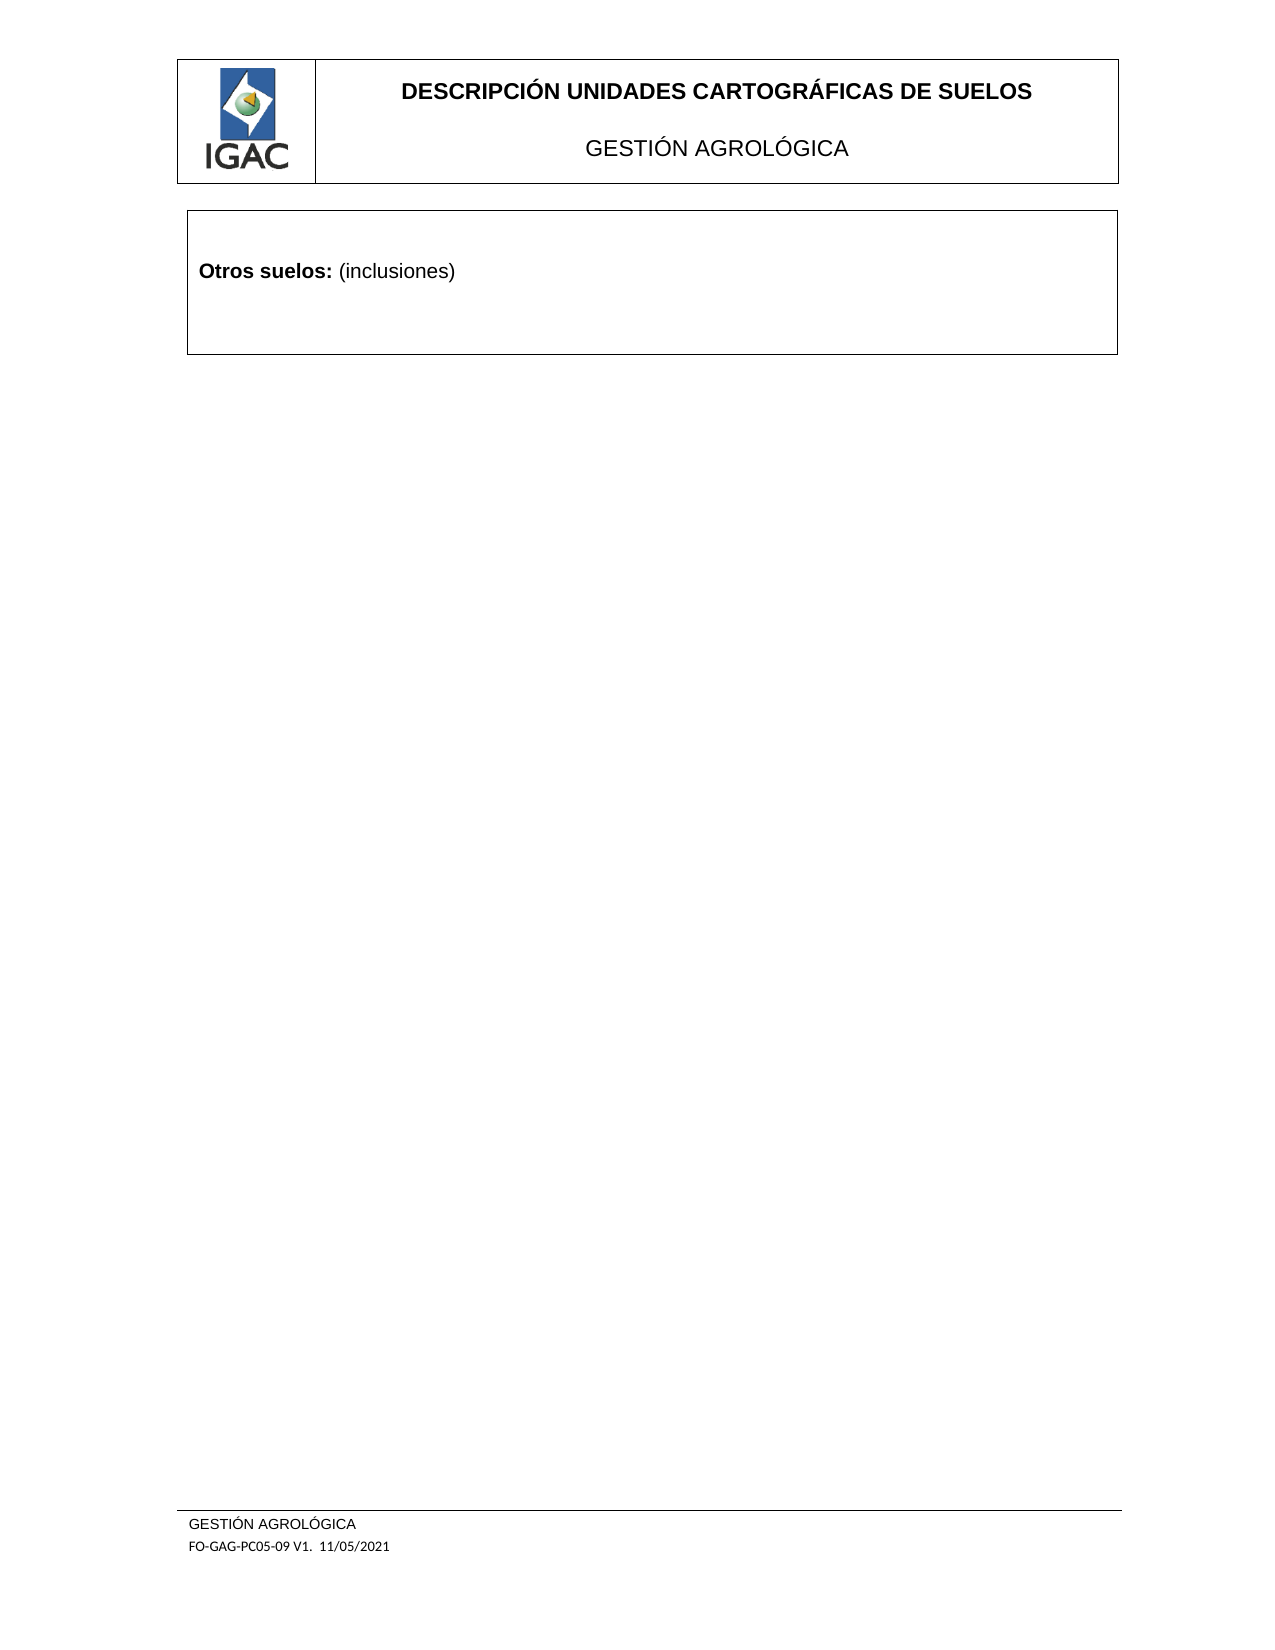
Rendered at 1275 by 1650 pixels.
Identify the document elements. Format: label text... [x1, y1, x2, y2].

picture [202, 68, 292, 171]
table_cell Características Principales Externas: Internas: Otros suelos: (inclusiones) [188, 211, 1117, 354]
